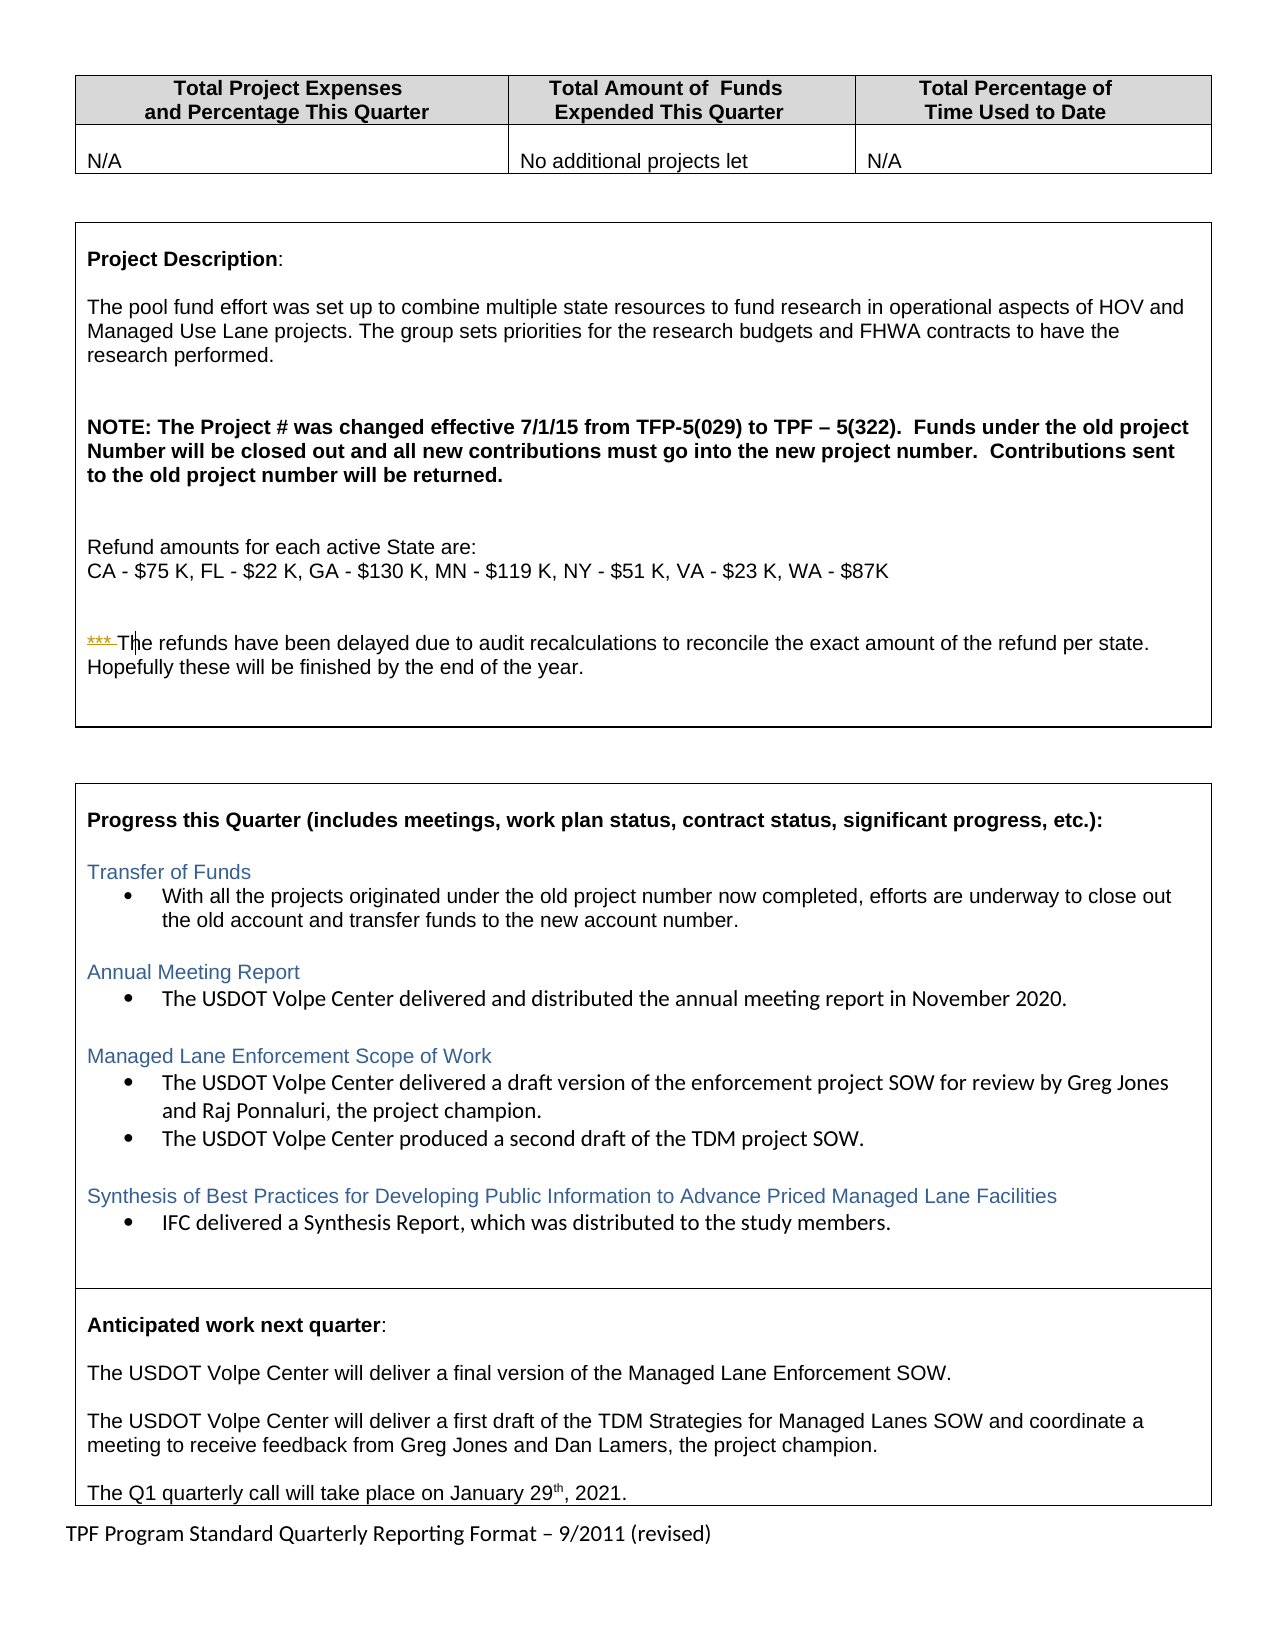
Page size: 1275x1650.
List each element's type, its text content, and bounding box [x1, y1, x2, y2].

table_header Project Description: The pool fund effort was set up to combine multiple state resources to fund research in operational aspects of HOV and Managed Use Lane projects. The group sets priorities for the research budgets and FHWA contracts to have the research performed. NOTE: The Project # was changed effective 7/1/15 from TFP-5(029) to TPF – 5(322). Funds under the old project Number will be closed out and all new contributions must go into the new project number. Contributions sent to the old project number will be returned. Refund amounts for each active State are: CA - $75 K, FL - $22 K, GA - $130 K, MN - $119 K, NY - $51 K, VA - $23 K, WA - $87K The refunds have been delayed due to audit recalculations to reconcile the exact amount of the refund per state. Hopefully these will be finished by the end of the year. [76, 223, 1211, 726]
table_header Total Amount of Funds Expended This Quarter [509, 76, 855, 124]
table_header Total Project Expenses and Percentage This Quarter [76, 76, 508, 124]
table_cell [76, 1289, 1211, 1505]
table_header Progress this Quarter (includes meetings, work plan status, contract status, significant progress, etc.): Transfer of Funds With all the projects originated under the old project number now completed, efforts are underway to close out the old account and transfer funds to the new account number. Annual Meeting Report The USDOT Volpe Center delivered and distributed the annual meeting report in November 2020. Managed Lane Enforcement Scope of Work The USDOT Volpe Center delivered a draft version of the enforcement project SOW for review by Greg Jones and Raj Ponnaluri, the project champion. The USDOT Volpe Center produced a second draft of the TDM project SOW. Synthesis of Best Practices for Developing Public Information to Advance Priced Managed Lane Facilities IFC delivered a Synthesis Report, which was distributed to the study members. [76, 784, 1211, 1288]
table_cell N/A [76, 125, 508, 173]
table_header Total Percentage of Time Used to Date [856, 76, 1211, 124]
table_cell No additional projects let [509, 125, 855, 173]
table_cell N/A [856, 125, 1211, 173]
